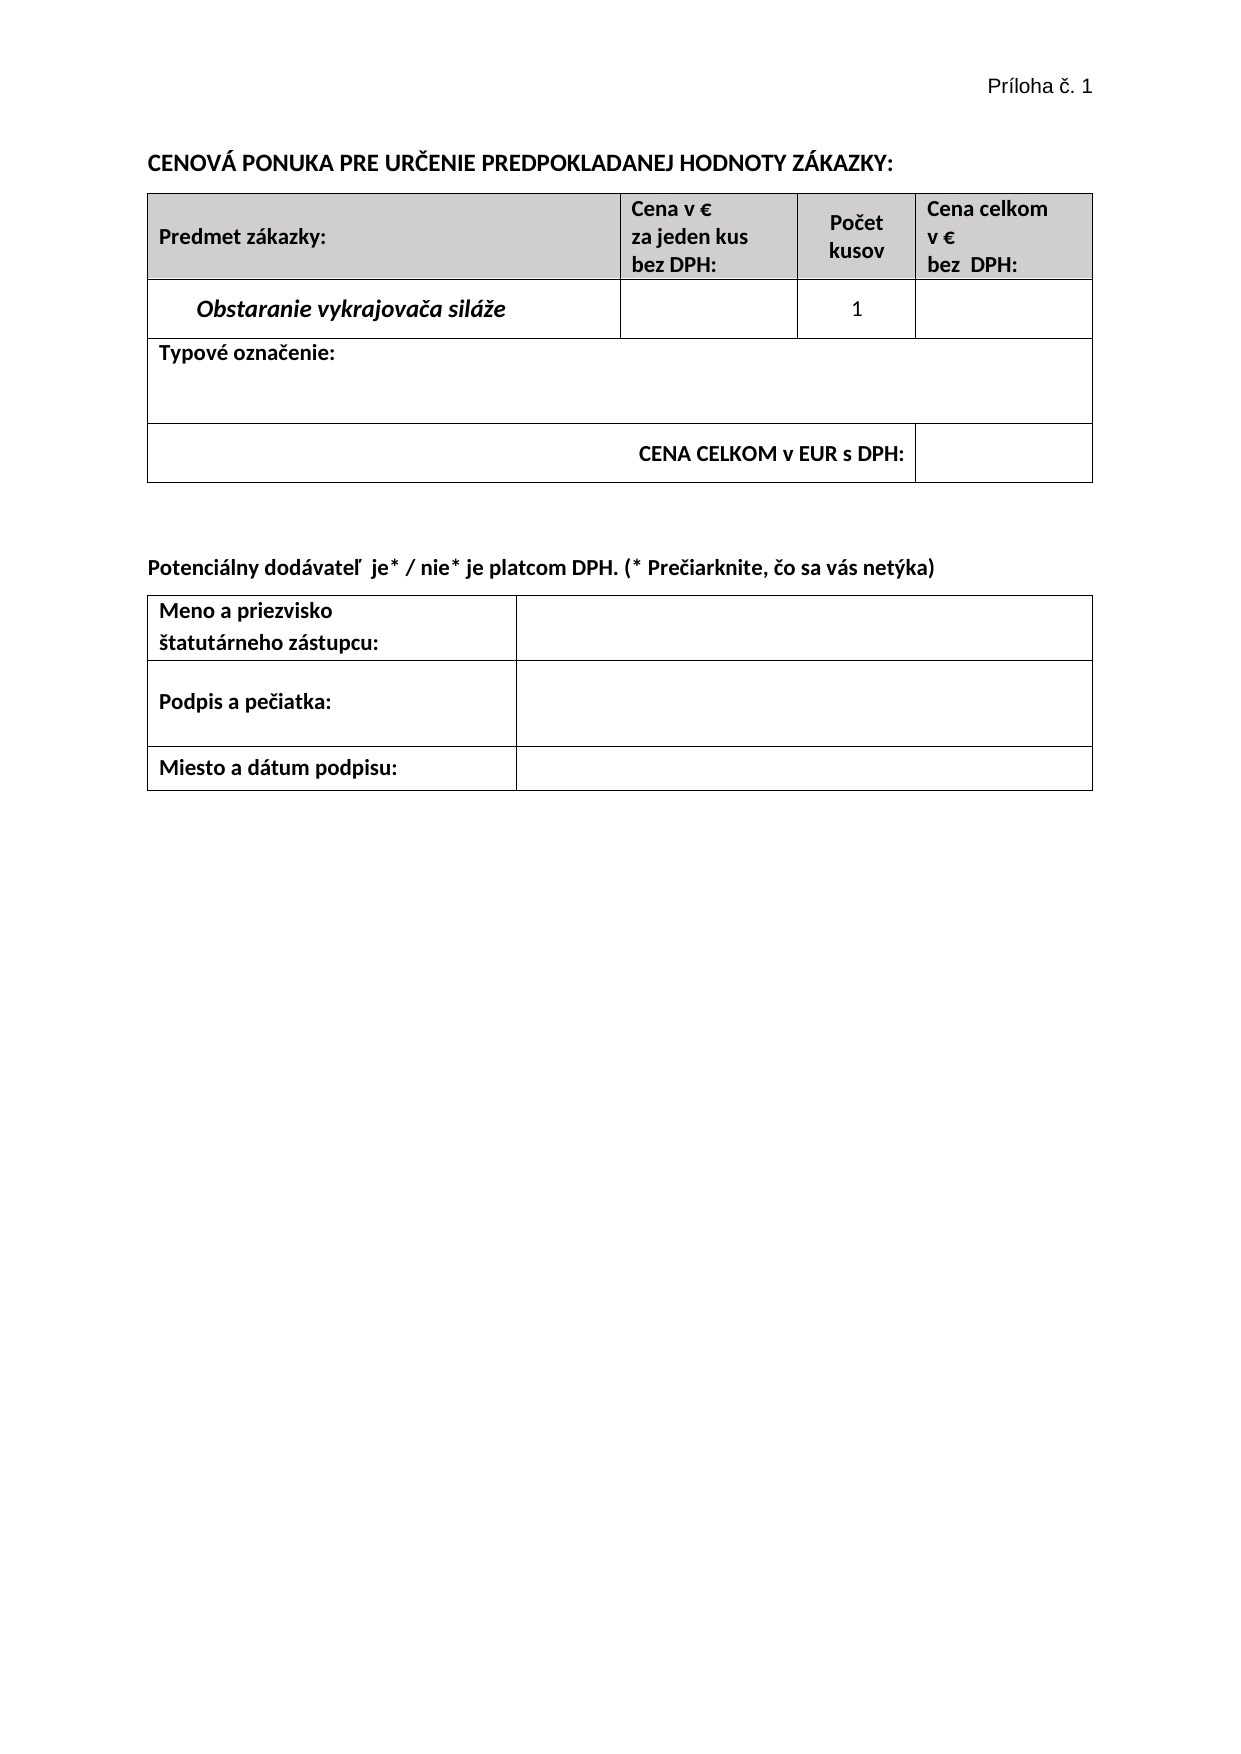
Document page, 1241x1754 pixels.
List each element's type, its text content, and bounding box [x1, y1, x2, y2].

table_cell Obstaranie vykrajovača siláže [148, 280, 620, 337]
table_header Meno a priezvisko štatutárneho zástupcu: [148, 596, 516, 659]
table_header [517, 596, 1092, 659]
table_header Cena celkom v € bez DPH: [916, 194, 1092, 278]
table_cell [916, 424, 1092, 482]
table_cell 1 [798, 280, 915, 337]
text Cenová ponuka pre určenie Predpokladanej hodnoty zákazky: [148, 148, 1093, 178]
table_cell [916, 280, 1092, 337]
table_cell [517, 747, 1092, 790]
table_cell [621, 280, 797, 337]
table_cell Miesto a dátum podpisu: [148, 747, 516, 790]
table_header Počet kusov [798, 194, 915, 278]
table_cell Podpis a pečiatka: [148, 661, 516, 746]
table_header Predmet zákazky: [148, 194, 620, 278]
table_cell [517, 661, 1092, 746]
table_header Cena v € za jeden kus bez DPH: [621, 194, 797, 278]
text Potenciálny dodávateľ je* / nie* je platcom DPH. (* Prečiarknite, čo sa vás netýka) [148, 553, 1093, 581]
table_cell CENA CELKOM v EUR s DPH: [148, 424, 915, 482]
table_cell Typové označenie: [148, 339, 1092, 423]
